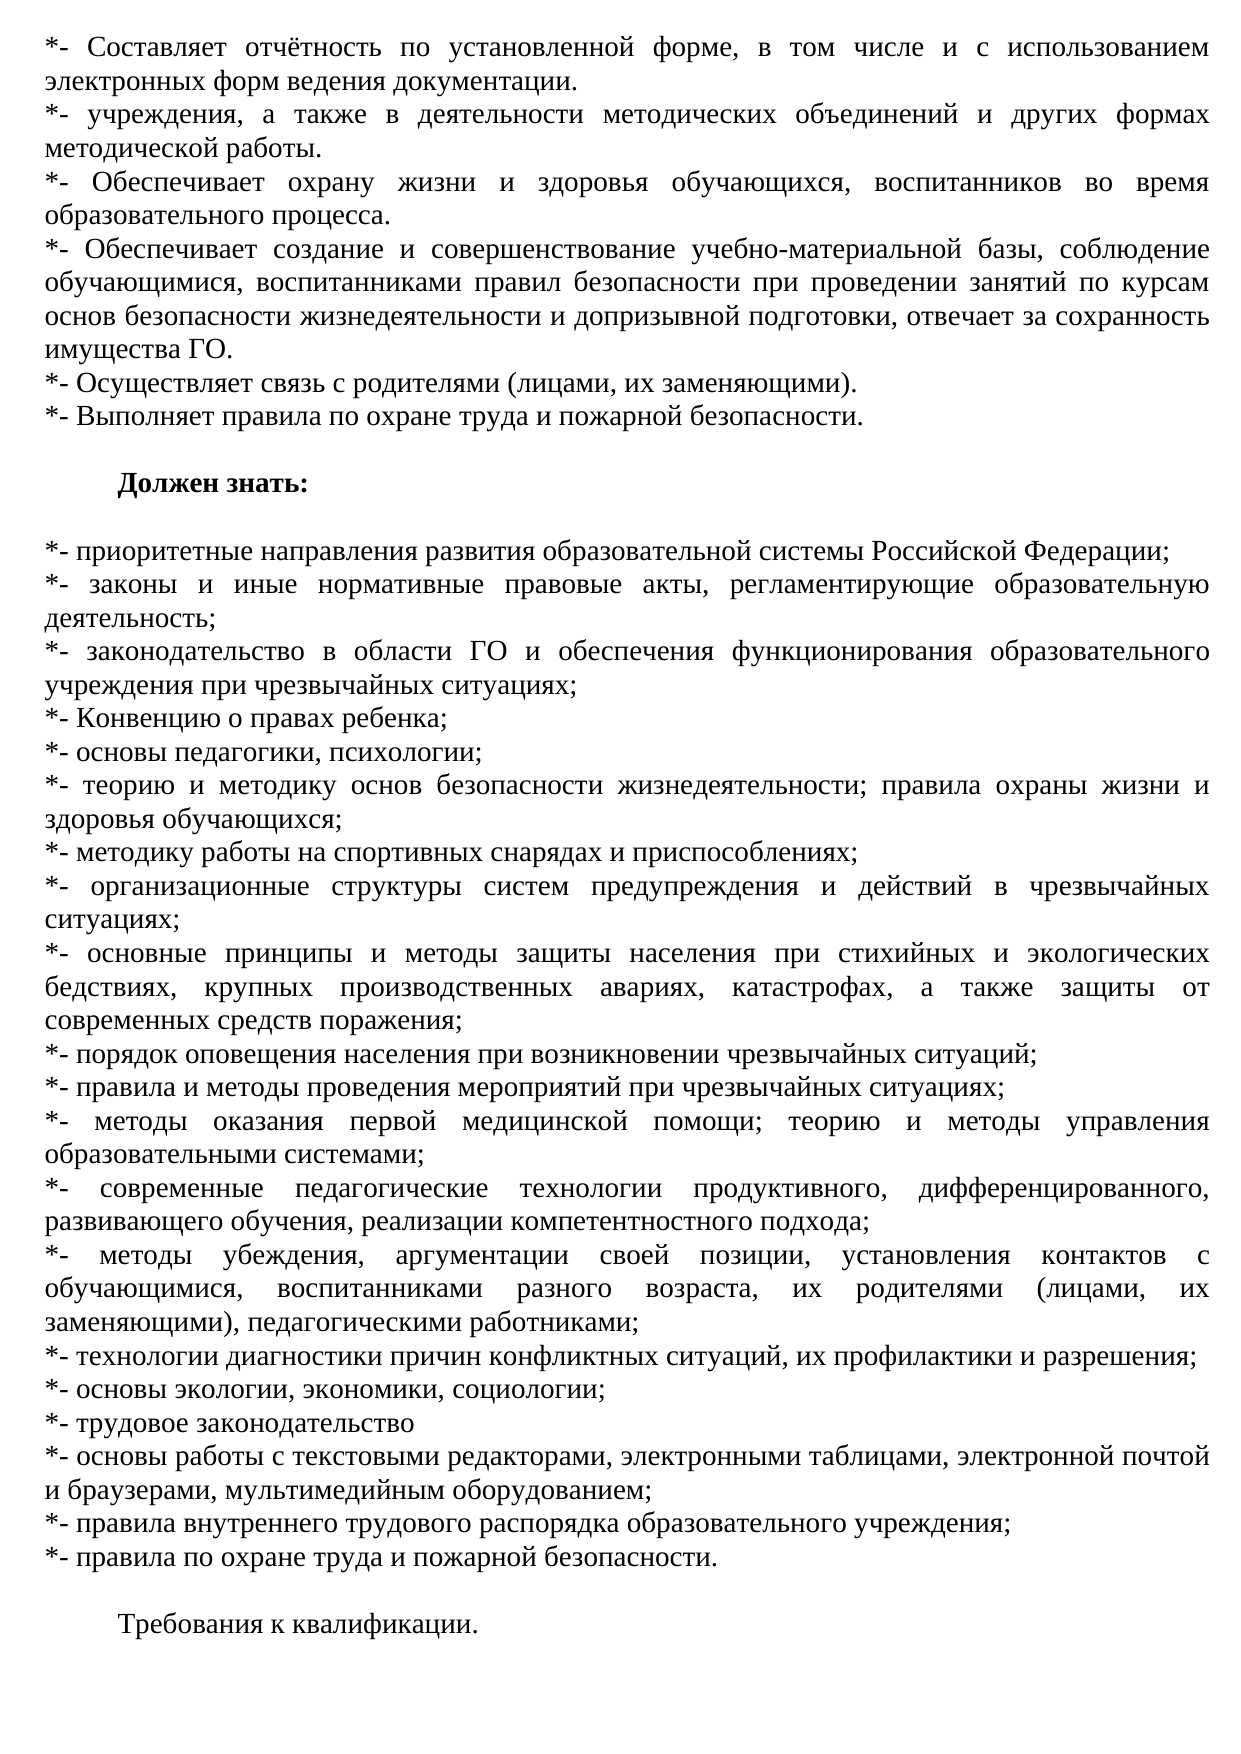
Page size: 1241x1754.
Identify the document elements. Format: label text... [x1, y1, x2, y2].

text *- основы экологии, экономики, социологии; [44, 1371, 1211, 1405]
text *- законодательство в области ГО и обеспечения функционирования образовательного учреждения при чрезвычайных ситуациях; [44, 633, 1211, 700]
text Требования к квалификации. [44, 1606, 1211, 1639]
text *- организационные структуры систем предупреждения и действий в чрезвычайных ситуациях; [44, 868, 1211, 935]
text *- трудовое законодательство [44, 1405, 1211, 1438]
text *- законы и иные нормативные правовые акты, регламентирующие образовательную деятельность; [44, 566, 1211, 633]
text *- Обеспечивает охрану жизни и здоровья обучающихся, воспитанников во время образовательного процесса. [44, 164, 1211, 231]
text *- порядок оповещения населения при возникновении чрезвычайных ситуаций; [44, 1036, 1211, 1069]
text *- современные педагогические технологии продуктивного, дифференцированного, развивающего обучения, реализации компетентностного подхода; [44, 1170, 1211, 1237]
text *- Осуществляет связь с родителями (лицами, их заменяющими). [44, 365, 1211, 398]
text *- Выполняет правила по охране труда и пожарной безопасности. [44, 398, 1211, 432]
text *- технологии диагностики причин конфликтных ситуаций, их профилактики и разрешения; [44, 1338, 1211, 1371]
text Должен знать: [44, 466, 1211, 499]
text *- правила по охране труда и пожарной безопасности. [44, 1539, 1211, 1572]
text *- основы работы с текстовыми редакторами, электронными таблицами, электронной почтой и браузерами, мультимедийным оборудованием; [44, 1438, 1211, 1505]
text *- теорию и методику основ безопасности жизнедеятельности; правила охраны жизни и здоровья обучающихся; [44, 767, 1211, 834]
text *- Конвенцию о правах ребенка; [44, 700, 1211, 734]
text *- основы педагогики, психологии; [44, 734, 1211, 767]
text *- методику работы на спортивных снарядах и приспособлениях; [44, 834, 1211, 868]
text *- Составляет отчётность по установленной форме, в том числе и с использованием электронных форм ведения документации. [44, 29, 1211, 97]
text *- правила и методы проведения мероприятий при чрезвычайных ситуациях; [44, 1069, 1211, 1103]
text *- методы убеждения, аргументации своей позиции, установления контактов с обучающимися, воспитанниками разного возраста, их родителями (лицами, их заменяющими), педагогическими работниками; [44, 1237, 1211, 1338]
text *- Обеспечивает создание и совершенствование учебно-материальной базы, соблюдение обучающимися, воспитанниками правил безопасности при проведении занятий по курсам основ безопасности жизнедеятельности и допризывной подготовки, отвечает за сохранность имущества ГО. [44, 231, 1211, 365]
text *- учреждения, а также в деятельности методических объединений и других формах методической работы. [44, 97, 1211, 164]
text *- основные принципы и методы защиты населения при стихийных и экологических бедствиях, крупных производственных авариях, катастрофах, а также защиты от современных средств поражения; [44, 935, 1211, 1036]
text *- методы оказания первой медицинской помощи; теорию и методы управления образовательными системами; [44, 1103, 1211, 1170]
text *- приоритетные направления развития образовательной системы Российской Федерации; [44, 533, 1211, 566]
text *- правила внутреннего трудового распорядка образовательного учреждения; [44, 1505, 1211, 1539]
